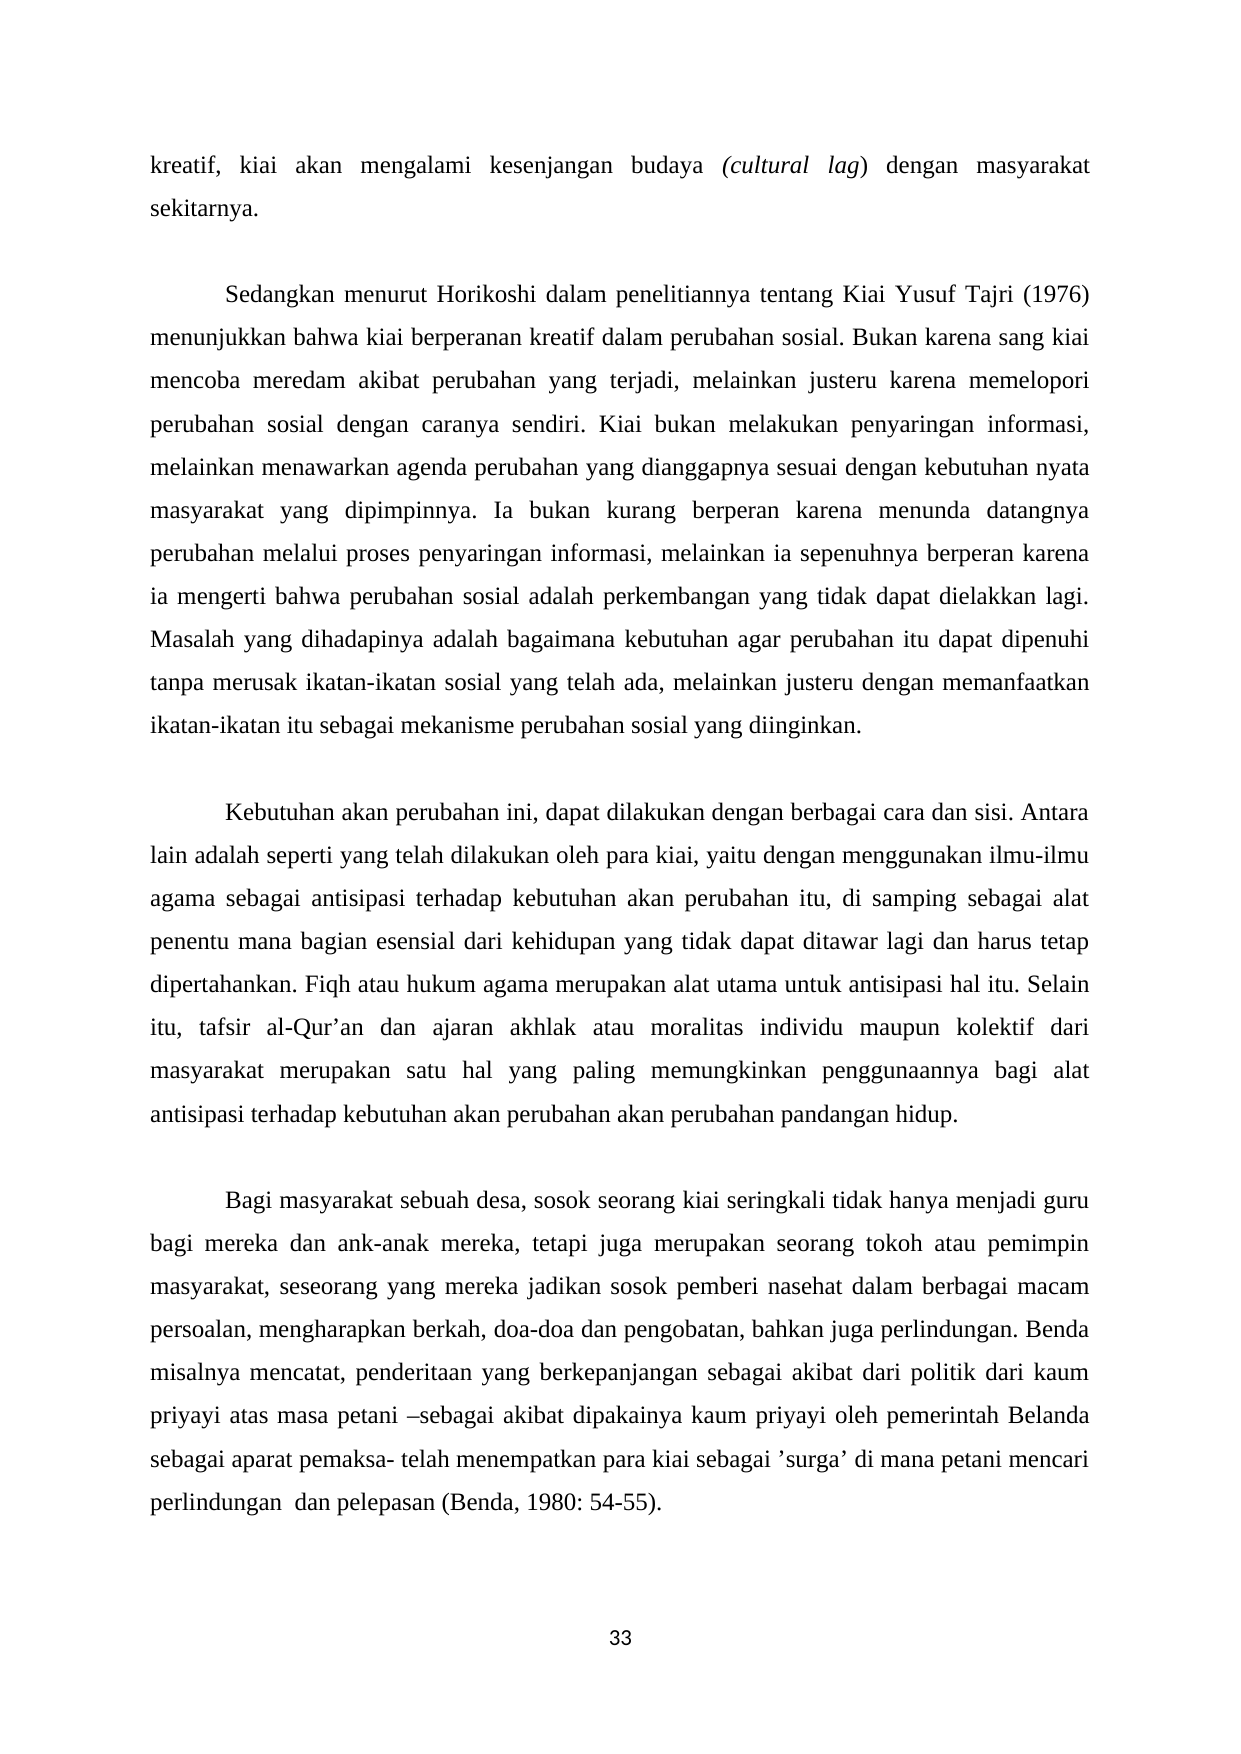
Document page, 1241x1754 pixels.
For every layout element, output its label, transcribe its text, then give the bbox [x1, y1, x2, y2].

text Bagi masyarakat sebuah desa, sosok seorang kiai seringkali tidak hanya menjadi guru bagi mereka dan ank-anak mereka, tetapi juga merupakan seorang tokoh atau pemimpin masyarakat, seseorang yang mereka jadikan sosok pemberi nasehat dalam berbagai macam persoalan, mengharapkan berkah, doa-doa dan pengobatan, bahkan juga perlindungan. Benda misalnya mencatat, penderitaan yang berkepanjangan sebagai akibat dari politik dari kaum priyayi atas masa petani –sebagai akibat dipakainya kaum priyayi oleh pemerintah Belanda sebagai aparat pemaksa- telah menempatkan para kiai sebagai ’surga’ di mana petani mencari perlindungan dan pelepasan (Benda, 1980: 54-55). [150, 1185, 1090, 1516]
text Kebutuhan akan perubahan ini, dapat dilakukan dengan berbagai cara dan sisi. Antara lain adalah seperti yang telah dilakukan oleh para kiai, yaitu dengan menggunakan ilmu-ilmu agama sebagai antisipasi terhadap kebutuhan akan perubahan itu, di samping sebagai alat penentu mana bagian esensial dari kehidupan yang tidak dapat ditawar lagi dan harus tetap dipertahankan. Fiqh atau hukum agama merupakan alat utama untuk antisipasi hal itu. Selain itu, tafsir al-Qur’an dan ajaran akhlak atau moralitas individu maupun kolektif dari masyarakat merupakan satu hal yang paling memungkinkan penggunaannya bagi alat antisipasi terhadap kebutuhan akan perubahan akan perubahan pandangan hidup. [150, 797, 1090, 1127]
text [150, 150, 1090, 222]
text Sedangkan menurut Horikoshi dalam penelitiannya tentang Kiai Yusuf Tajri (1976) menunjukkan bahwa kiai berperanan kreatif dalam perubahan sosial. Bukan karena sang kiai mencoba meredam akibat perubahan yang terjadi, melainkan justeru karena memelopori perubahan sosial dengan caranya sendiri. Kiai bukan melakukan penyaringan informasi, melainkan menawarkan agenda perubahan yang dianggapnya sesuai dengan kebutuhan nyata masyarakat yang dipimpinnya. Ia bukan kurang berperan karena menunda datangnya perubahan melalui proses penyaringan informasi, melainkan ia sepenuhnya berperan karena ia mengerti bahwa perubahan sosial adalah perkembangan yang tidak dapat dielakkan lagi. Masalah yang dihadapinya adalah bagaimana kebutuhan agar perubahan itu dapat dipenuhi tanpa merusak ikatan-ikatan sosial yang telah ada, melainkan justeru dengan memanfaatkan ikatan-ikatan itu sebagai mekanisme perubahan sosial yang diinginkan. [150, 279, 1090, 739]
